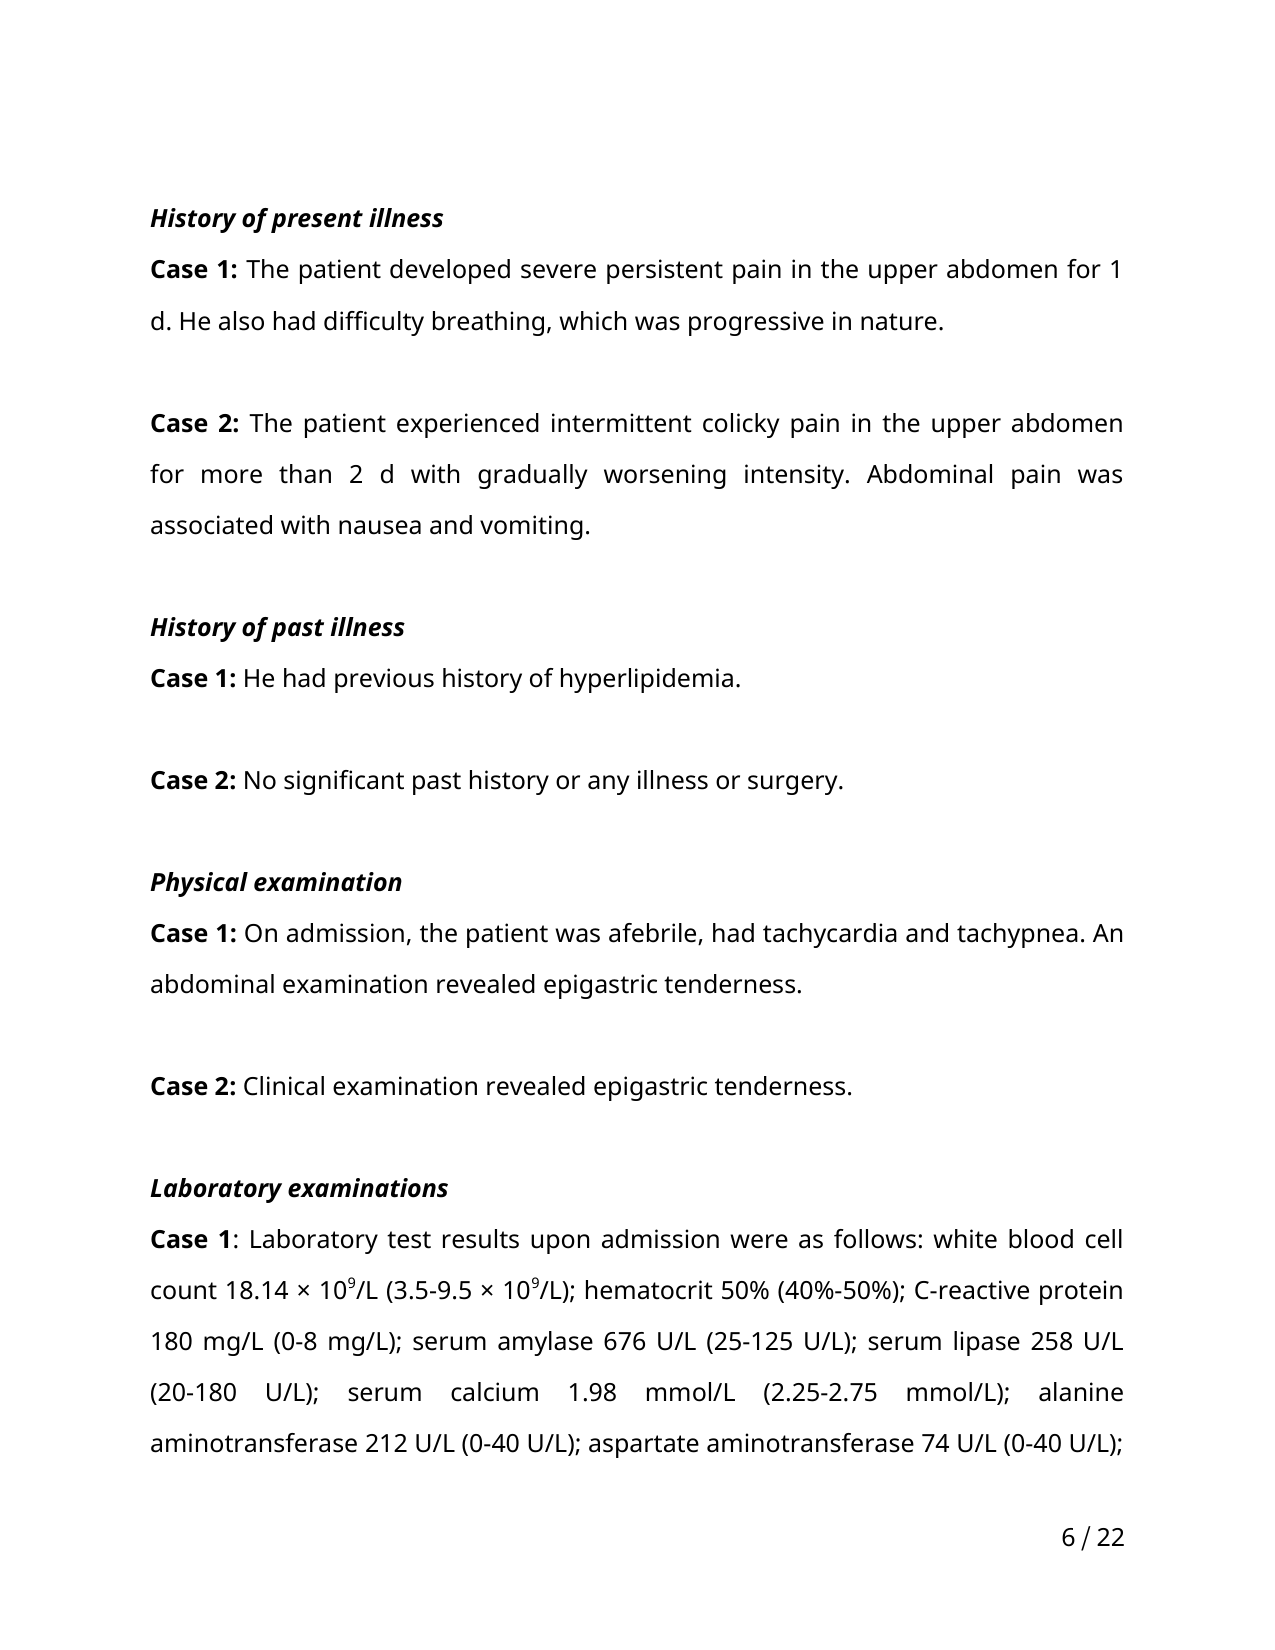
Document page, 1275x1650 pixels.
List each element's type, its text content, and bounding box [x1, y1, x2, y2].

text Physical examination [150, 864, 1125, 899]
text Case 2: No significant past history or any illness or surgery. [150, 762, 1125, 797]
text History of past illness [150, 609, 1125, 643]
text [150, 1222, 1125, 1460]
text History of present illness [150, 201, 1125, 235]
text Case 2: Clinical examination revealed epigastric tenderness. [150, 1069, 1125, 1103]
text Laboratory examinations [150, 1171, 1125, 1205]
text Case 1: On admission, the patient was afebrile, had tachycardia and tachypnea. An abdominal examination revealed epigastric tenderness. [150, 916, 1125, 1001]
text Case 1: The patient developed severe persistent pain in the upper abdomen for 1 d. He also had difficulty breathing, which was progressive in nature. [150, 252, 1125, 337]
text Case 2: The patient experienced intermittent colicky pain in the upper abdomen for more than 2 d with gradually worsening intensity. Abdominal pain was associated with nausea and vomiting. [150, 405, 1125, 541]
text Case 1: He had previous history of hyperlipidemia. [150, 660, 1125, 694]
